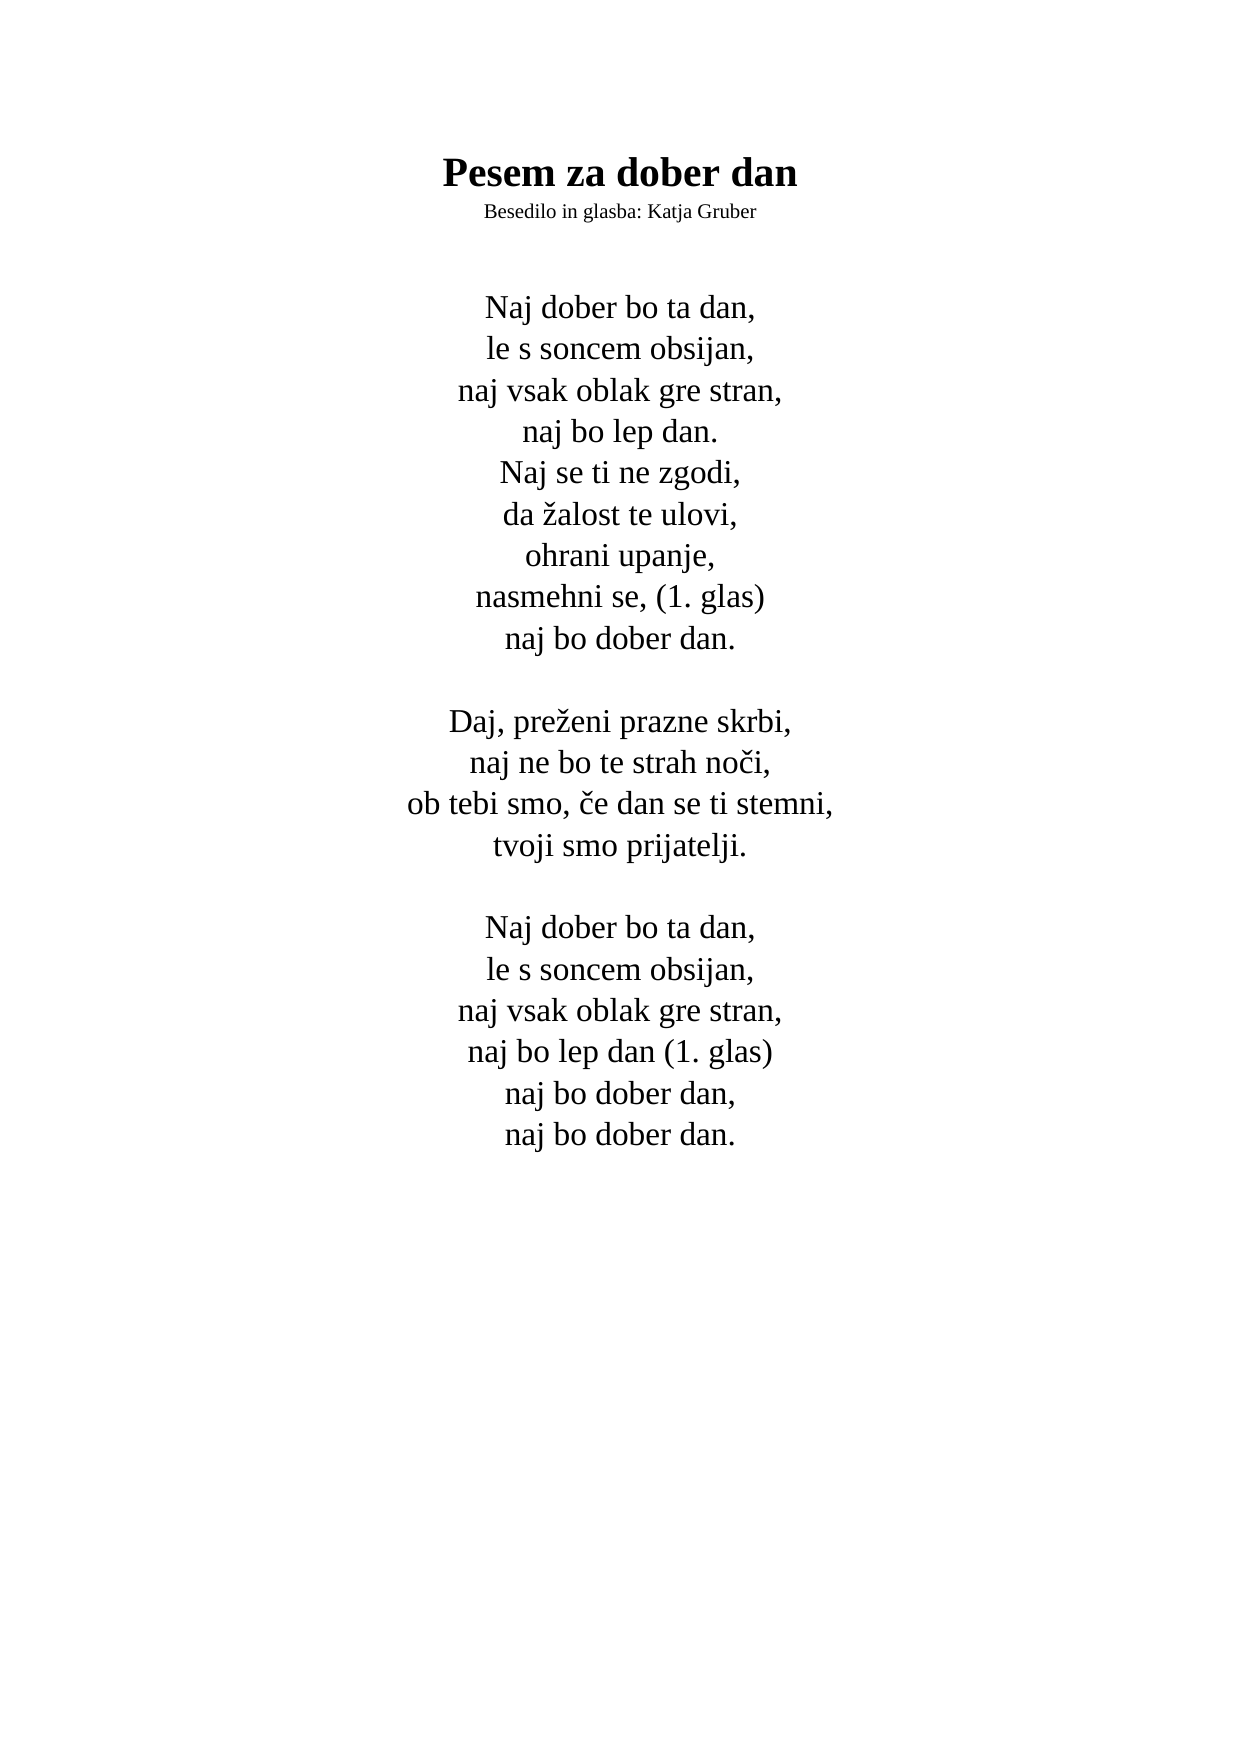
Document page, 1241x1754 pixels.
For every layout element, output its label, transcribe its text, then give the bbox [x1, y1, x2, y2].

text le s soncem obsijan, [148, 329, 1093, 367]
text ob tebi smo, če dan se ti stemni, [148, 783, 1093, 822]
text le s soncem obsijan, [148, 949, 1093, 987]
text naj vsak oblak gre stran, [148, 370, 1093, 408]
text naj bo lep dan. [148, 411, 1093, 450]
text Naj se ti ne zgodi, [148, 453, 1093, 491]
text Naj dober bo ta dan, [148, 908, 1093, 946]
text naj vsak oblak gre stran, [148, 990, 1093, 1029]
text naj ne bo te strah noči, [148, 742, 1093, 781]
text Daj, preženi prazne skrbi, [148, 701, 1093, 739]
text Pesem za dober dan [148, 148, 1093, 196]
text ohrani upanje, [148, 535, 1093, 574]
text nasmehni se, (1. glas) [148, 577, 1093, 615]
text tvoji smo prijatelji. [148, 825, 1093, 863]
text naj bo dober dan. [148, 618, 1093, 656]
text Besedilo in glasba: Katja Gruber [148, 199, 1093, 223]
text da žalost te ulovi, [148, 494, 1093, 532]
text Naj dober bo ta dan, [148, 287, 1093, 326]
text naj bo dober dan, [148, 1073, 1093, 1111]
text naj bo dober dan. [148, 1114, 1093, 1153]
text naj bo lep dan (1. glas) [148, 1032, 1093, 1070]
